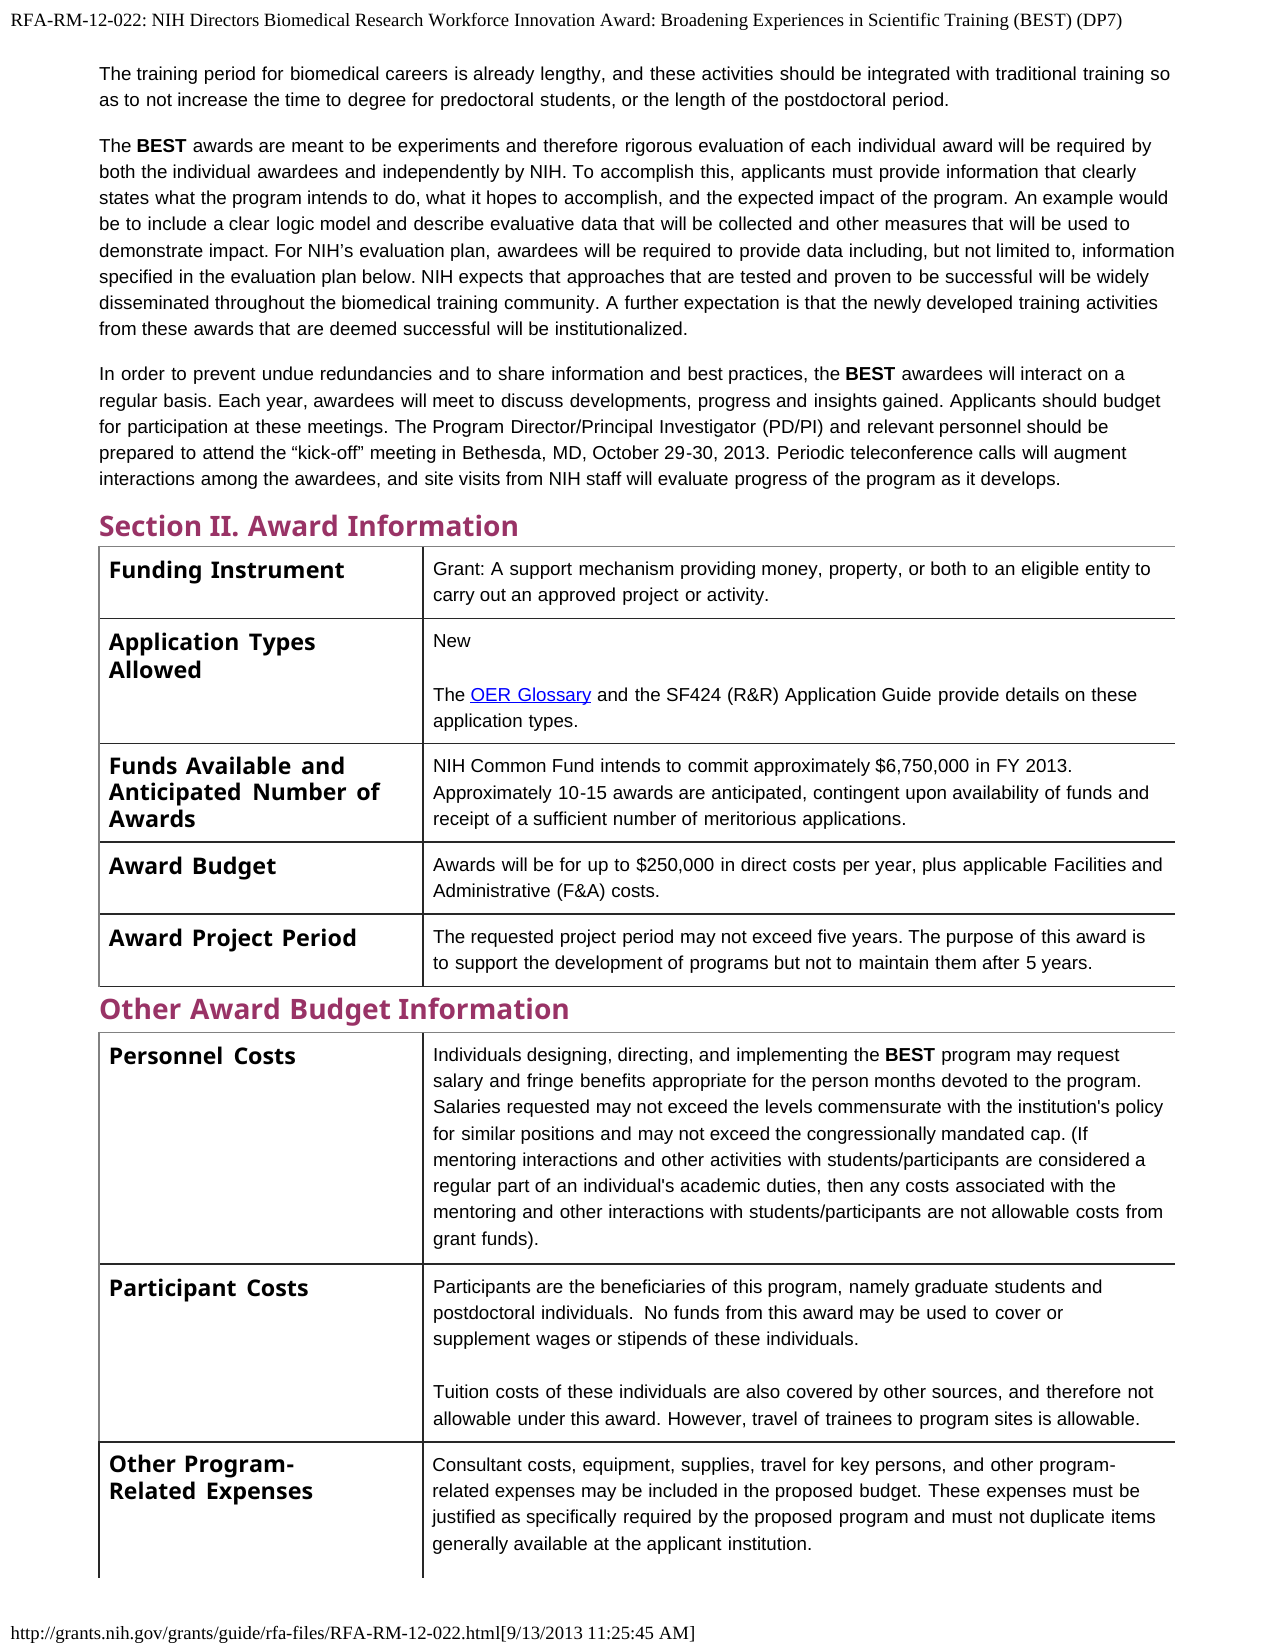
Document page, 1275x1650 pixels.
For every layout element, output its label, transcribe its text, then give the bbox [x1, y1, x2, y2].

table_header Grant: A support mechanism providing money, property, or both to an eligible entity to carry out an approved project or activity. [424, 547, 1174, 617]
table_cell New The OER Glossary and the SF424 (R&R) Application Guide provide details on these application types. [424, 619, 1174, 742]
table_cell NIH Common Fund intends to commit approximately $6,750,000 in FY 2013. Approximately 10-15 awards are anticipated, contingent upon availability of funds and receipt of a sufficient number of meritorious applications. [424, 744, 1174, 841]
table_header Funding Instrument [100, 547, 422, 617]
text The BEST awards are meant to be experiments and therefore rigorous evaluation of each individual award will be required by both the individual awardees and independently by NIH. To accomplish this, applicants must provide information that clearly states what the program intends to do, what it hopes to accomplish, and the expected impact of the program. An example would be to include a clear logic model and describe evaluative data that will be collected and other measures that will be used to demonstrate impact. For NIH’s evaluation plan, awardees will be required to provide data including, but not limited to, information specified in the evaluation plan below. NIH expects that approaches that are tested and proven to be successful will be widely disseminated throughout the biomedical training community. A further expectation is that the newly developed training activities from these awards that are deemed successful will be institutionalized. [99, 134, 1178, 340]
table_cell Award Project Period [100, 915, 422, 986]
table_cell Participant Costs [100, 1265, 422, 1441]
table_header Personnel Costs [100, 1033, 422, 1263]
table_cell Application Types Allowed [100, 619, 422, 742]
table_cell Award Budget [100, 843, 422, 913]
text Other Award Budget Information [99, 989, 1189, 1027]
table_cell Consultant costs, equipment, supplies, travel for key persons, and other program- related expenses may be included in the proposed budget. These expenses must be justified as specifically required by the proposed program and must not duplicate items generally available at the applicant institution. [424, 1443, 1174, 1578]
table_cell Other Program- Related Expenses [100, 1443, 422, 1578]
text Section II. Award Information [99, 507, 1189, 540]
table_cell Participants are the beneficiaries of this program, namely graduate students and postdoctoral individuals. No funds from this award may be used to cover or supplement wages or stipends of these individuals. Tuition costs of these individuals are also covered by other sources, and therefore not allowable under this award. However, travel of trainees to program sites is allowable. [424, 1265, 1174, 1441]
table_cell Funds Available and Anticipated Number of Awards [100, 744, 422, 841]
table_cell Awards will be for up to $250,000 in direct costs per year, plus applicable Facilities and Administrative (F&A) costs. [424, 843, 1174, 913]
text In order to prevent undue redundancies and to share information and best practices, the BEST awardees will interact on a regular basis. Each year, awardees will meet to discuss developments, progress and insights gained. Applicants should budget for participation at these meetings. The Program Director/Principal Investigator (PD/PI) and relevant personnel should be prepared to attend the “kick-off” meeting in Bethesda, MD, October 29-30, 2013. Periodic teleconference calls will augment interactions among the awardees, and site visits from NIH staff will evaluate progress of the program as it develops. [99, 363, 1165, 490]
text The training period for biomedical careers is already lengthy, and these activities should be integrated with traditional training so as to not increase the time to degree for predoctoral students, or the length of the postdoctoral period. [99, 63, 1174, 111]
table_cell The requested project period may not exceed five years. The purpose of this award is to support the development of programs but not to maintain them after 5 years. [424, 915, 1174, 986]
table_header Individuals designing, directing, and implementing the BEST program may request salary and fringe benefits appropriate for the person months devoted to the program. Salaries requested may not exceed the levels commensurate with the institution's policy for similar positions and may not exceed the congressionally mandated cap. (If mentoring interactions and other activities with students/participants are considered a regular part of an individual's academic duties, then any costs associated with the mentoring and other interactions with students/participants are not allowable costs from grant funds). [424, 1033, 1174, 1263]
